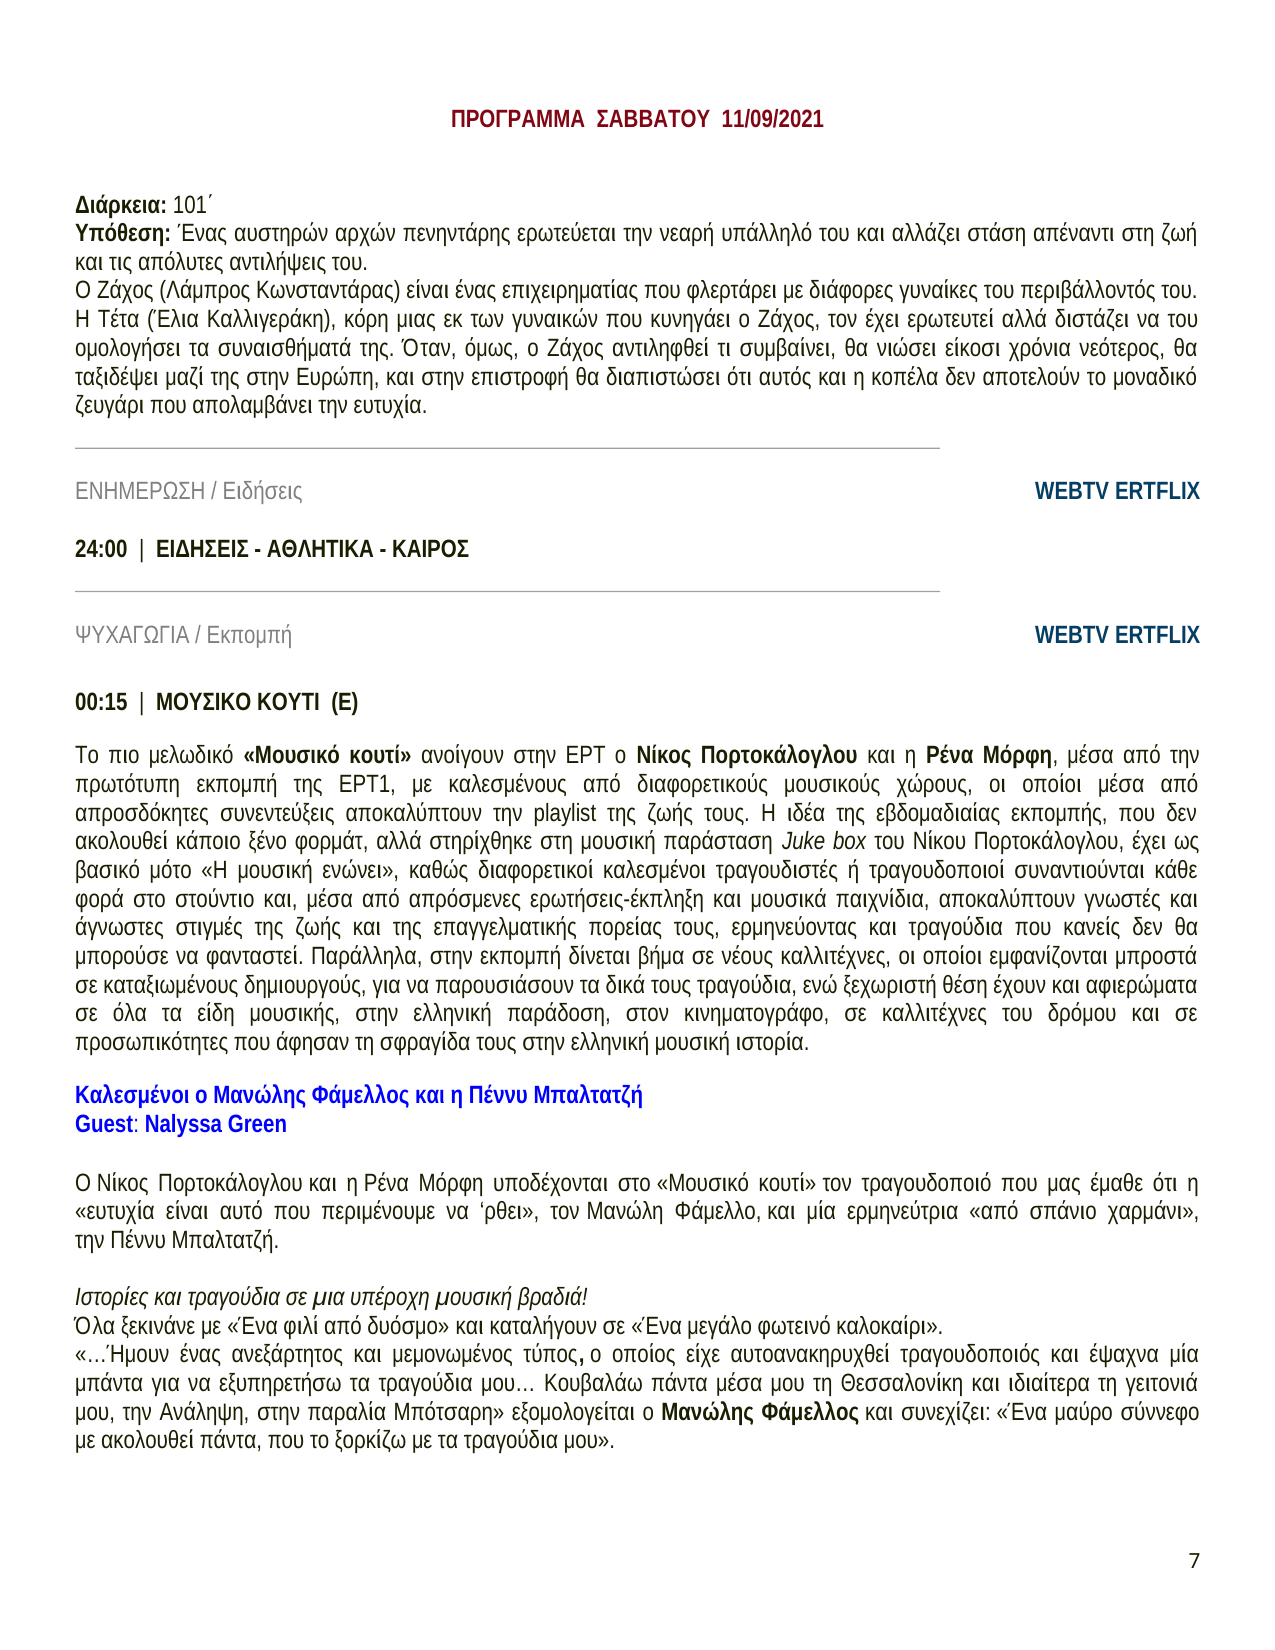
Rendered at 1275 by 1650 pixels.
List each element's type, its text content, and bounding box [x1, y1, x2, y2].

table_header ΨΥΧΑΓΩΓΙΑ / Εκπομπή [75, 620, 637, 648]
table_header WEBTV ERTFLIX [638, 620, 1200, 648]
text 00:15 | ΜΟΥΣΙΚΟ ΚΟΥΤΙ (E) [75, 648, 1200, 715]
text Ιστορίες και τραγούδια σε μια υπέροχη μουσική βραδιά! [75, 1282, 1200, 1311]
text «…Ήμουν ένας ανεξάρτητος και μεμονωμένος τύπος, ο οποίος είχε αυτοανακηρυχθεί τραγουδοποιός και έψαχνα μία μπάντα για να εξυπηρετήσω τα τραγούδια μου… Κουβαλάω πάντα μέσα μου τη Θεσσαλονίκη και ιδιαίτερα τη γειτονιά μου, την Ανάληψη, στην παραλία Μπότσαρη» εξομολογείται ο Μανώλης Φάμελλος και συνεχίζει: «Ένα μαύρο σύννεφο με ακολουθεί πάντα, που το ξορκίζω με τα τραγούδια μου». [75, 1339, 1200, 1454]
text Υπόθεση: Ένας αυστηρών αρχών πενηντάρης ερωτεύεται την νεαρή υπάλληλό του και αλλάζει στάση απέναντι στη ζωή και τις απόλυτες αντιλήψεις του. [75, 218, 1200, 276]
table_header WEBTV ERTFLIX [638, 476, 1200, 505]
text Ο Νίκος Πορτοκάλογλου και η Ρένα Μόρφη υποδέχονται στο «Μουσικό κουτί» τον τραγουδοποιό που μας έμαθε ότι η «ευτυχία είναι αυτό που περιμένουμε να ‘ρθει», τον Μανώλη Φάμελλο, και μία ερμηνεύτρια «από σπάνιο χαρμάνι», την Πέννυ Μπαλτατζή. [75, 1168, 1200, 1253]
text Το πιο μελωδικό «Μουσικό κουτί» ανοίγουν στην ΕΡΤ ο Νίκος Πορτοκάλογλου και η Ρένα Μόρφη, μέσα από την πρωτότυπη εκπομπή της ΕΡΤ1, με καλεσμένους από διαφορετικούς μουσικούς χώρους, οι οποίοι μέσα από απροσδόκητες συνεντεύξεις αποκαλύπτουν την playlist της ζωής τους. Η ιδέα της εβδομαδιαίας εκπομπής, που δεν ακολουθεί κάποιο ξένο φορμάτ, αλλά στηρίχθηκε στη μουσική παράσταση Juke box του Νίκου Πορτοκάλογλου, έχει ως βασικό μότο «Η μουσική ενώνει», καθώς διαφορετικοί καλεσμένοι τραγουδιστές ή τραγουδοποιοί συναντιούνται κάθε φορά στο στούντιο και, μέσα από απρόσμενες ερωτήσεις-έκπληξη και μουσικά παιχνίδια, αποκαλύπτουν γνωστές και άγνωστες στιγμές της ζωής και της επαγγελματικής πορείας τους, ερμηνεύοντας και τραγούδια που κανείς δεν θα μπορούσε να φανταστεί. Παράλληλα, στην εκπομπή δίνεται βήμα σε νέους καλλιτέχνες, οι οποίοι εμφανίζονται μπροστά σε καταξιωμένους δημιουργούς, για να παρουσιάσουν τα δικά τους τραγούδια, ενώ ξεχωριστή θέση έχουν και αφιερώματα σε όλα τα είδη μουσικής, στην ελληνική παράδοση, στον κινηματογράφο, σε καλλιτέχνες του δρόμου και σε προσωπικότητες που άφησαν τη σφραγίδα τους στην ελληνική μουσική ιστορία. [75, 740, 1200, 1056]
text Καλεσμένοι ο Μανώλης Φάμελλος και η Πέννυ Μπαλτατζή [75, 1081, 1200, 1109]
text 24:00 | ΕΙΔΗΣΕΙΣ - ΑΘΛΗΤΙΚΑ - ΚΑΙΡΟΣ [75, 505, 1200, 562]
text ΠΡΟΓΡΑΜΜΑ ΣΑΒΒΑΤΟΥ 11/09/2021 [75, 104, 1200, 132]
text Guest: Nalyssa Green [75, 1109, 1200, 1139]
text Διάρκεια: 101΄ [75, 189, 1200, 218]
table_header ΕΝΗΜΕΡΩΣΗ / Ειδήσεις [75, 476, 637, 505]
text Όλα ξεκινάνε με «Ένα φιλί από δυόσμο» και καταλήγουν σε «Ένα μεγάλο φωτεινό καλοκαίρι». [75, 1311, 1200, 1339]
text Ο Ζάχος (Λάμπρος Κωνσταντάρας) είναι ένας επιχειρηματίας που φλερτάρει με διάφορες γυναίκες του περιβάλλοντός του. Η Τέτα (Έλια Καλλιγεράκη), κόρη μιας εκ των γυναικών που κυνηγάει ο Ζάχος, τον έχει ερωτευτεί αλλά διστάζει να του ομολογήσει τα συναισθήματά της. Όταν, όμως, ο Ζάχος αντιληφθεί τι συμβαίνει, θα νιώσει είκοσι χρόνια νεότερος, θα ταξιδέψει μαζί της στην Ευρώπη, και στην επιστροφή θα διαπιστώσει ότι αυτός και η κοπέλα δεν αποτελούν το μοναδικό ζευγάρι που απολαμβάνει την ευτυχία. [75, 276, 1200, 419]
